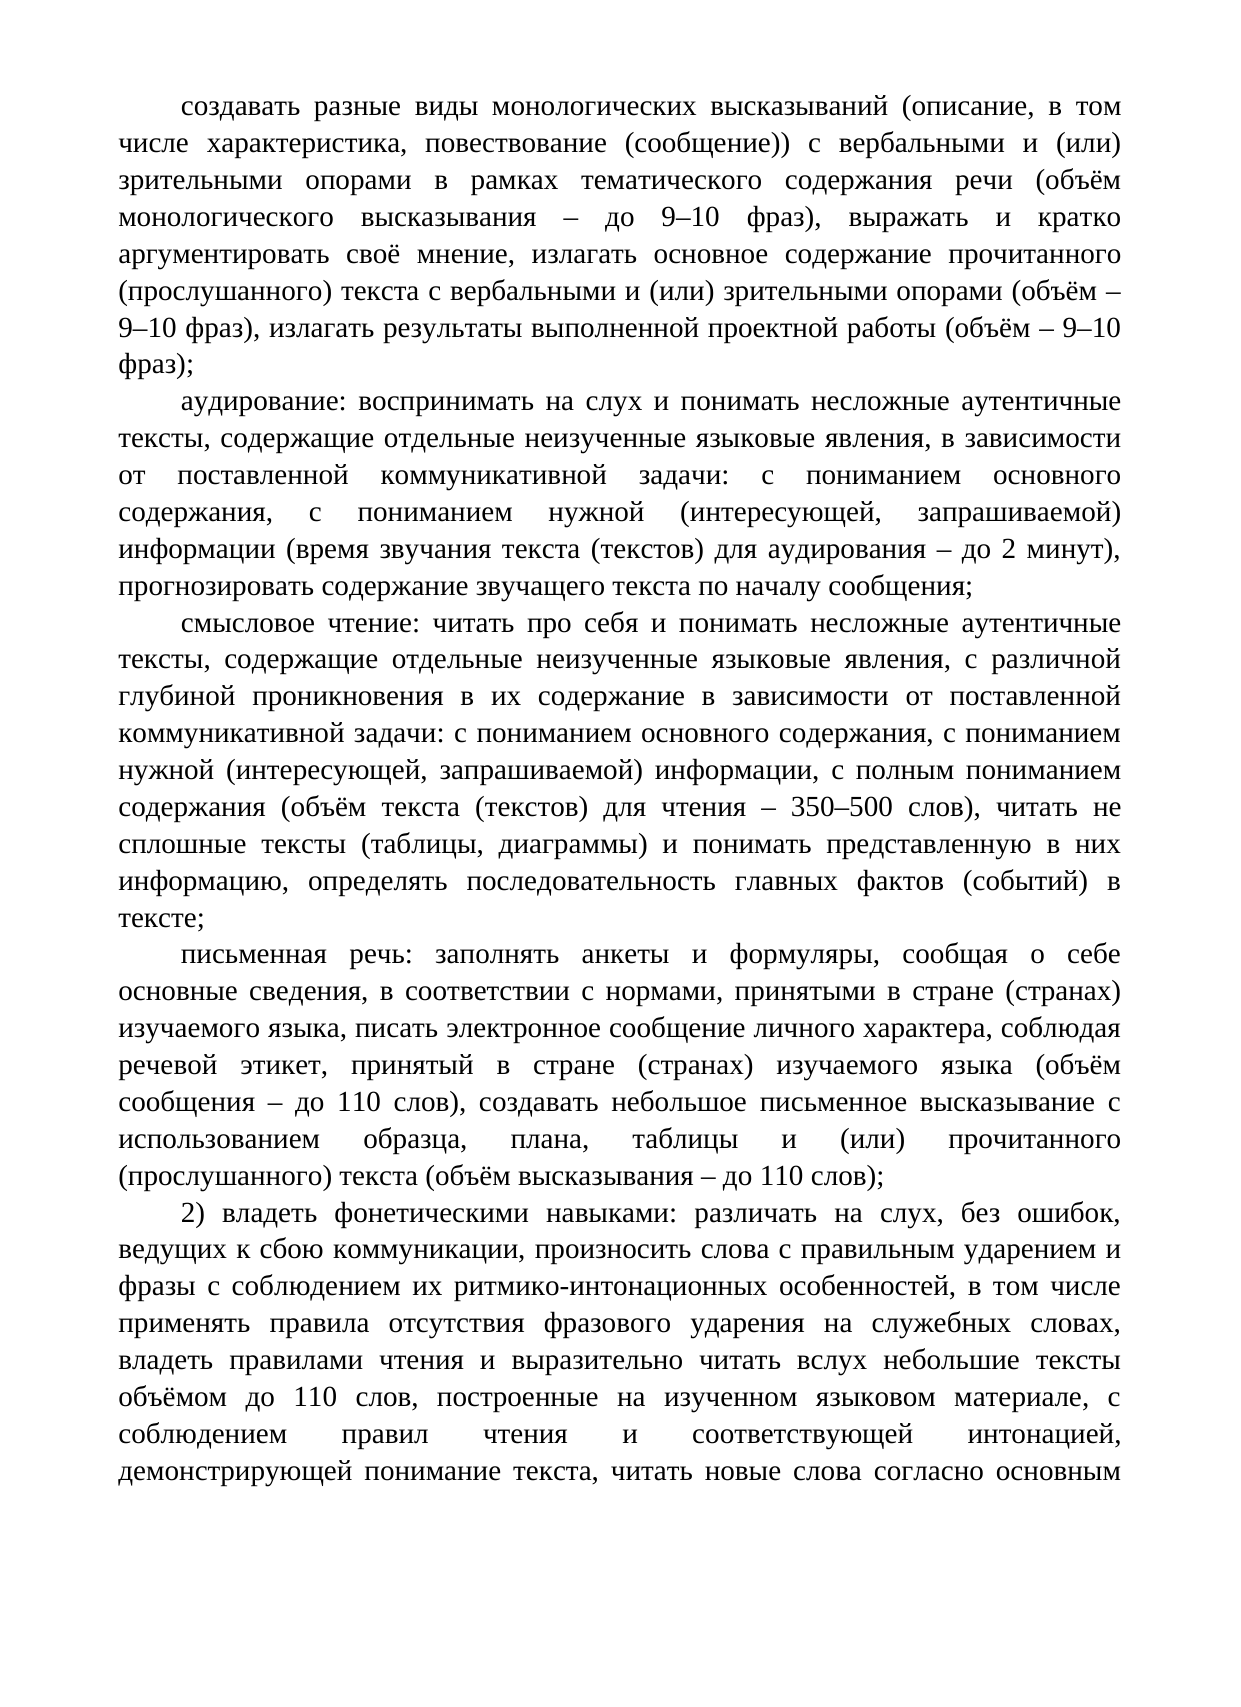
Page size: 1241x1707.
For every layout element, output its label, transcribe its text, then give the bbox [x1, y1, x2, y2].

text создавать разные виды монологических высказываний (описание, в том числе характеристика, повествование (сообщение)) с вербальными и (или) зрительными опорами в рамках тематического содержания речи (объём монологического высказывания – до 9–10 фраз), выражать и кратко аргументировать своё мнение, излагать основное содержание прочитанного (прослушанного) текста с вербальными и (или) зрительными опорами (объём – 9–10 фраз), излагать результаты выполненной проектной работы (объём – 9–10 фраз); [118, 88, 1122, 380]
text смысловое чтение: читать про себя и понимать несложные аутентичные тексты, содержащие отдельные неизученные языковые явления, с различной глубиной проникновения в их содержание в зависимости от поставленной коммуникативной задачи: с пониманием основного содержания, с пониманием нужной (интересующей, запрашиваемой) информации, с полным пониманием содержания (объём текста (текстов) для чтения – 350–500 слов), читать не сплошные тексты (таблицы, диаграммы) и понимать представленную в них информацию, определять последовательность главных фактов (событий) в тексте; [118, 605, 1122, 933]
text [118, 1195, 1122, 1486]
text аудирование: воспринимать на слух и понимать несложные аутентичные тексты, содержащие отдельные неизученные языковые явления, в зависимости от поставленной коммуникативной задачи: с пониманием основного содержания, с пониманием нужной (интересующей, запрашиваемой) информации (время звучания текста (текстов) для аудирования – до 2 минут), прогнозировать содержание звучащего текста по началу сообщения; [118, 383, 1122, 601]
text письменная речь: заполнять анкеты и формуляры, сообщая о себе основные сведения, в соответствии с нормами, принятыми в стране (странах) изучаемого языка, писать электронное сообщение личного характера, соблюдая речевой этикет, принятый в стране (странах) изучаемого языка (объём сообщения – до 110 слов), создавать небольшое письменное высказывание с использованием образца, плана, таблицы и (или) прочитанного (прослушанного) текста (объём высказывания – до 110 слов); [118, 937, 1122, 1191]
